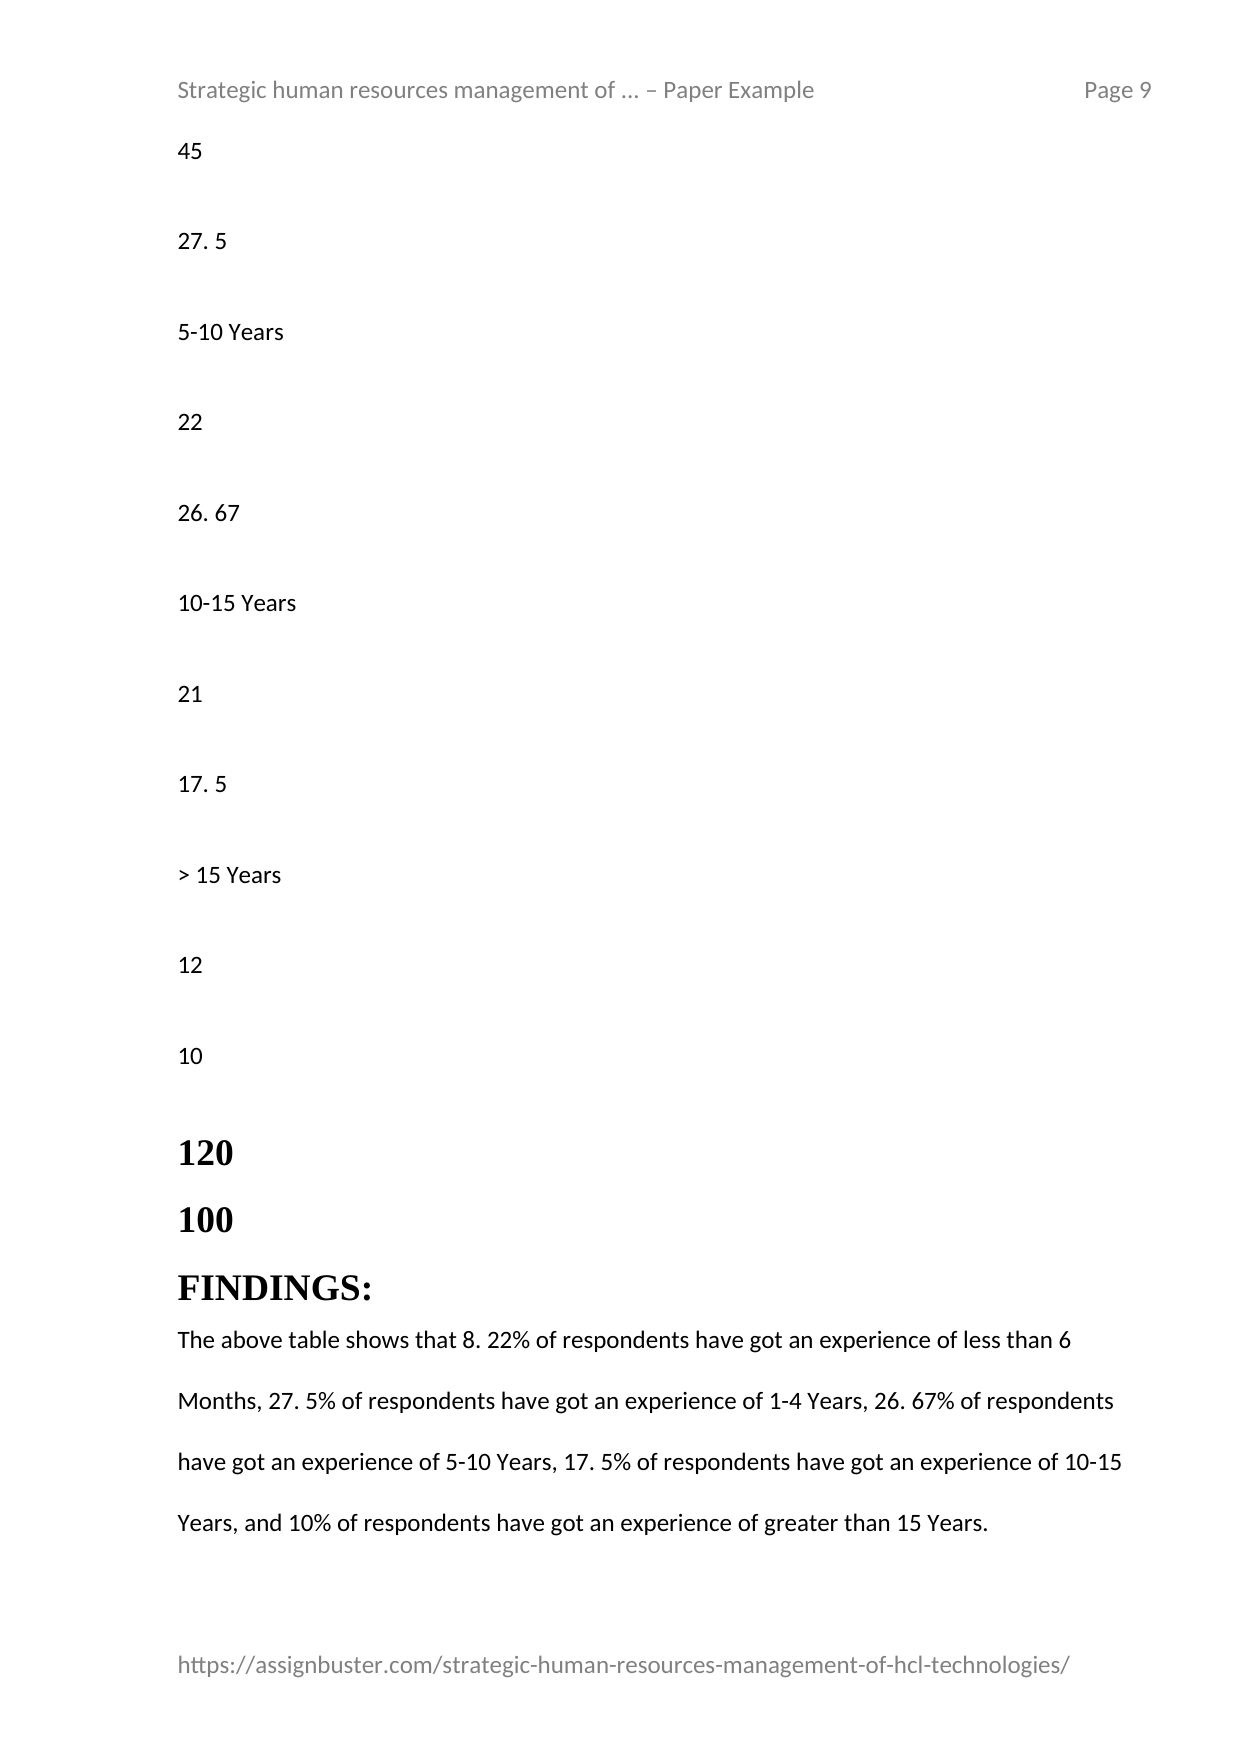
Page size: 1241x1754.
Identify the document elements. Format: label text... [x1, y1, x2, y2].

text The above table shows that 8. 22% of respondents have got an experience of less than 6 Months, 27. 5% of respondents have got an experience of 1-4 Years, 26. 67% of respondents have got an experience of 5-10 Years, 17. 5% of respondents have got an experience of 10-15 Years, and 10% of respondents have got an experience of greater than 15 Years. [177, 1324, 1152, 1538]
text 5-10 Years [177, 316, 1152, 346]
subtitle 100 [177, 1198, 1152, 1241]
subtitle FINDINGS: [177, 1265, 1152, 1308]
text 12 [177, 949, 1152, 980]
text 22 [177, 406, 1152, 437]
subtitle 120 [177, 1131, 1152, 1174]
text 10-15 Years [177, 587, 1152, 618]
text 27. 5 [177, 225, 1152, 256]
text > 15 Years [177, 859, 1152, 889]
text 45 [177, 135, 1152, 165]
text 21 [177, 678, 1152, 708]
text 17. 5 [177, 768, 1152, 799]
text 26. 67 [177, 497, 1152, 527]
text 10 [177, 1040, 1152, 1071]
